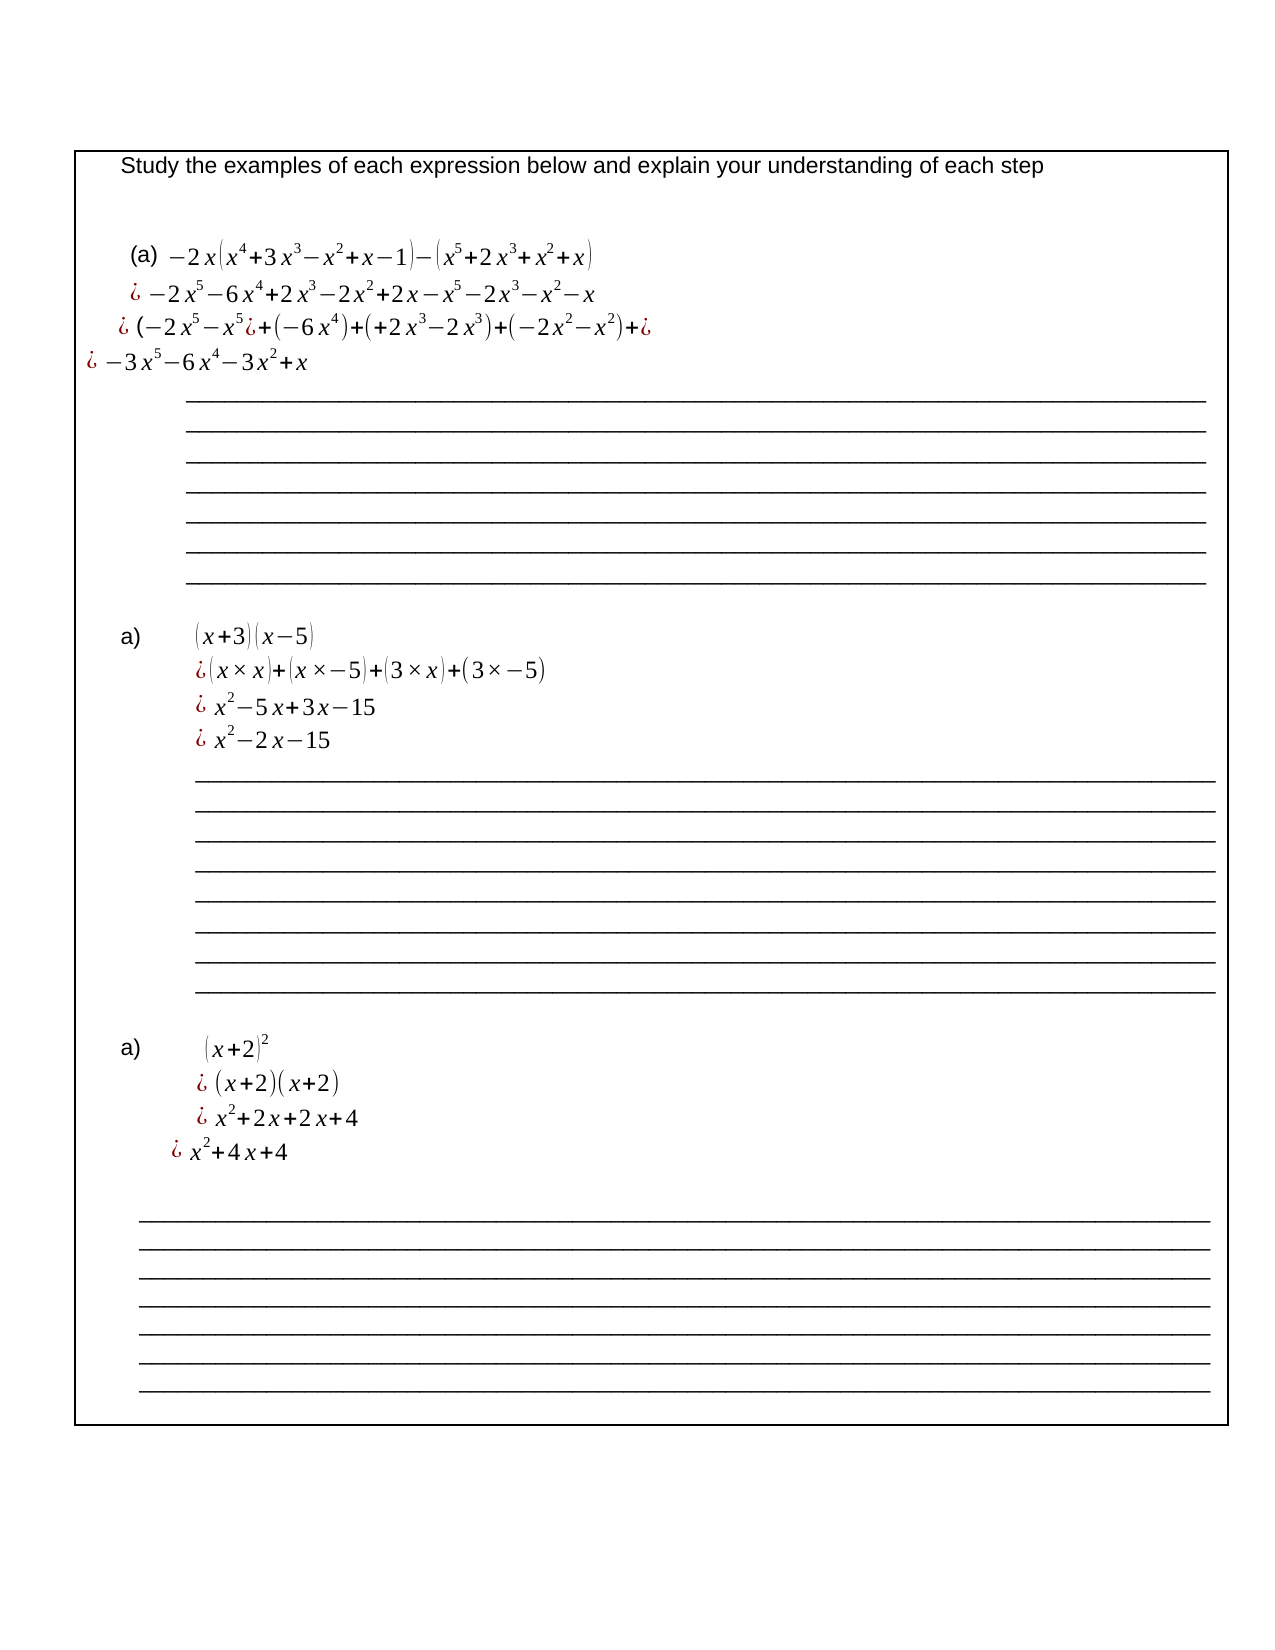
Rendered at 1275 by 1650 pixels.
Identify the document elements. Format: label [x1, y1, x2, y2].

table_cell [76, 152, 1227, 1424]
